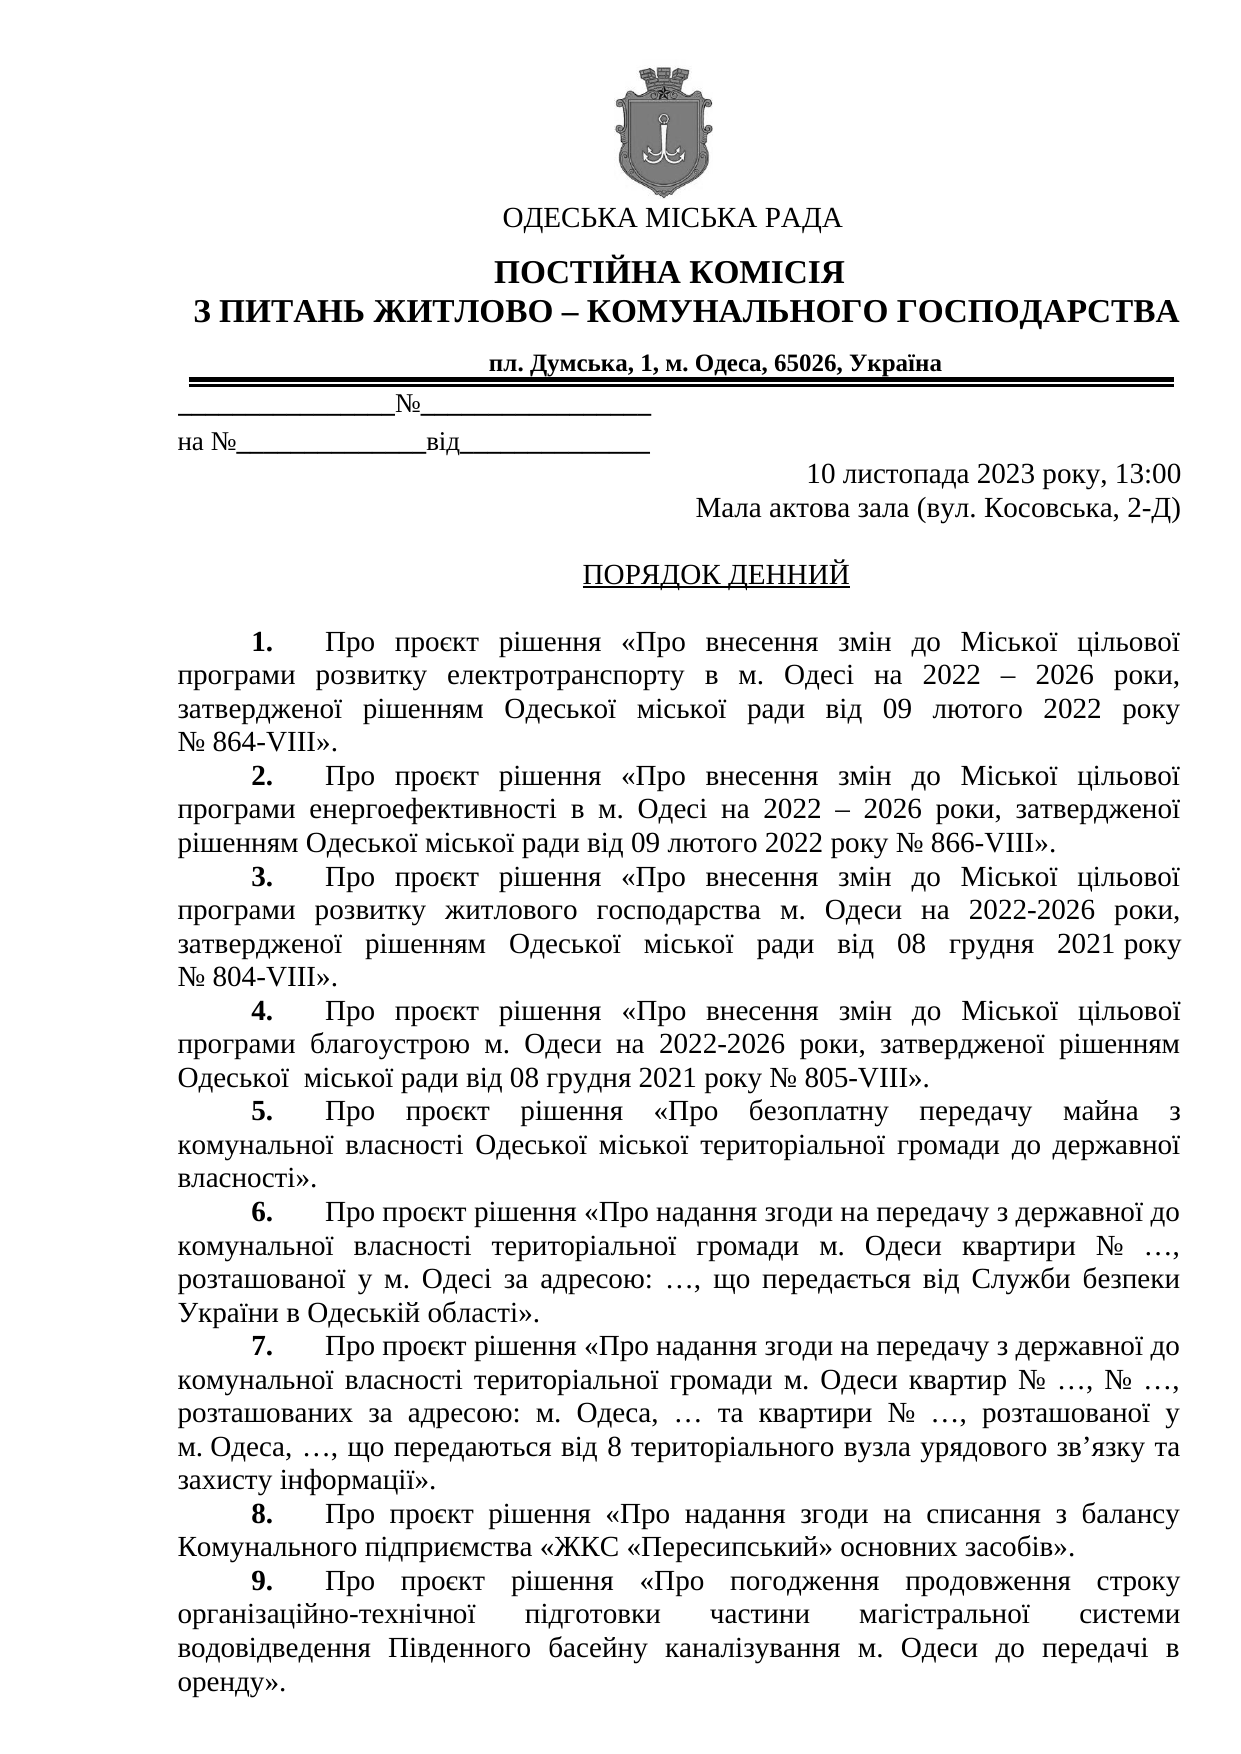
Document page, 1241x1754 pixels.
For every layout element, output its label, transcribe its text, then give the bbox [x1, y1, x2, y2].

table_header пл. Думська, 1, м. Одеса, 65026, Україна [189, 329, 1174, 377]
text 7. Про проєкт рішення «Про надання згоди на передачу з державної до комунальної власності територіальної громади м. Одеси квартир № …, № …, розташованих за адресою: м. Одеса, … та квартири № …, розташованої у м. Одеса, …, що передаються від 8 територіального вузла урядового зв’язку та захисту інформації». [177, 1328, 1181, 1496]
text 3. Про проєкт рішення «Про внесення змін до Міської цільової програми розвитку житлового господарства м. Одеси на 2022-2026 роки, затвердженої рішенням Одеської міської ради від 08 грудня 2021 року № 804-VІІІ». [177, 859, 1181, 993]
text Мала актова зала (вул. Косовська, 2-Д) [177, 490, 1181, 523]
text З ПИТАНЬ ЖИТЛОВО – КОМУНАЛЬНОГО ГОСПОДАРСТВА [177, 291, 1196, 329]
text на №______________від______________ [177, 425, 1192, 456]
text 1. Про проєкт рішення «Про внесення змін до Міської цільової програми розвитку електротранспорту в м. Одесі на 2022 – 2026 роки, затвердженої рішенням Одеської міської ради від 09 лютого 2022 року № 864-VIІI». [177, 624, 1181, 758]
text ПОСТІЙНА КОМІСІЯ [177, 253, 1196, 291]
text 4. Про проєкт рішення «Про внесення змін до Міської цільової програми благоустрою м. Одеси на 2022-2026 роки, затвердженої рішенням Одеської міської ради від 08 грудня 2021 року № 805-VIІI». [177, 993, 1181, 1093]
picture [614, 59, 713, 199]
text 10 листопада 2023 року, 13:00 [177, 456, 1181, 490]
text 5. Про проєкт рішення «Про безоплатну передачу майна з комунальної власності Одеської міської територіальної громади до державної власності». [177, 1093, 1181, 1194]
text ПОРЯДОК ДЕННИЙ [177, 557, 1181, 590]
text 6. Про проєкт рішення «Про надання згоди на передачу з державної до комунальної власності територіальної громади м. Одеси квартири № …, розташованої у м. Одесі за адресою: …, що передається від Служби безпеки України в Одеській області». [177, 1194, 1181, 1328]
text ________________№_________________ [171, 387, 1181, 418]
text ОДЕСЬКА МІСЬКА РАДА [177, 200, 1181, 233]
text 8. Про проєкт рішення «Про надання згоди на списання з балансу Комунального підприємства «ЖКС «Пересипський» основних засобів». [177, 1496, 1181, 1563]
text 9. Про проєкт рішення «Про погодження продовження строку організаційно-технічної підготовки частини магістральної системи водовідведення Південного басейну каналізування м. Одеси до передачі в оренду». [177, 1563, 1181, 1697]
text 2. Про проєкт рішення «Про внесення змін до Міської цільової програми енергоефективності в м. Одесі на 2022 – 2026 роки, затвердженої рішенням Одеської міської ради від 09 лютого 2022 року № 866-VIIІ». [177, 758, 1181, 859]
